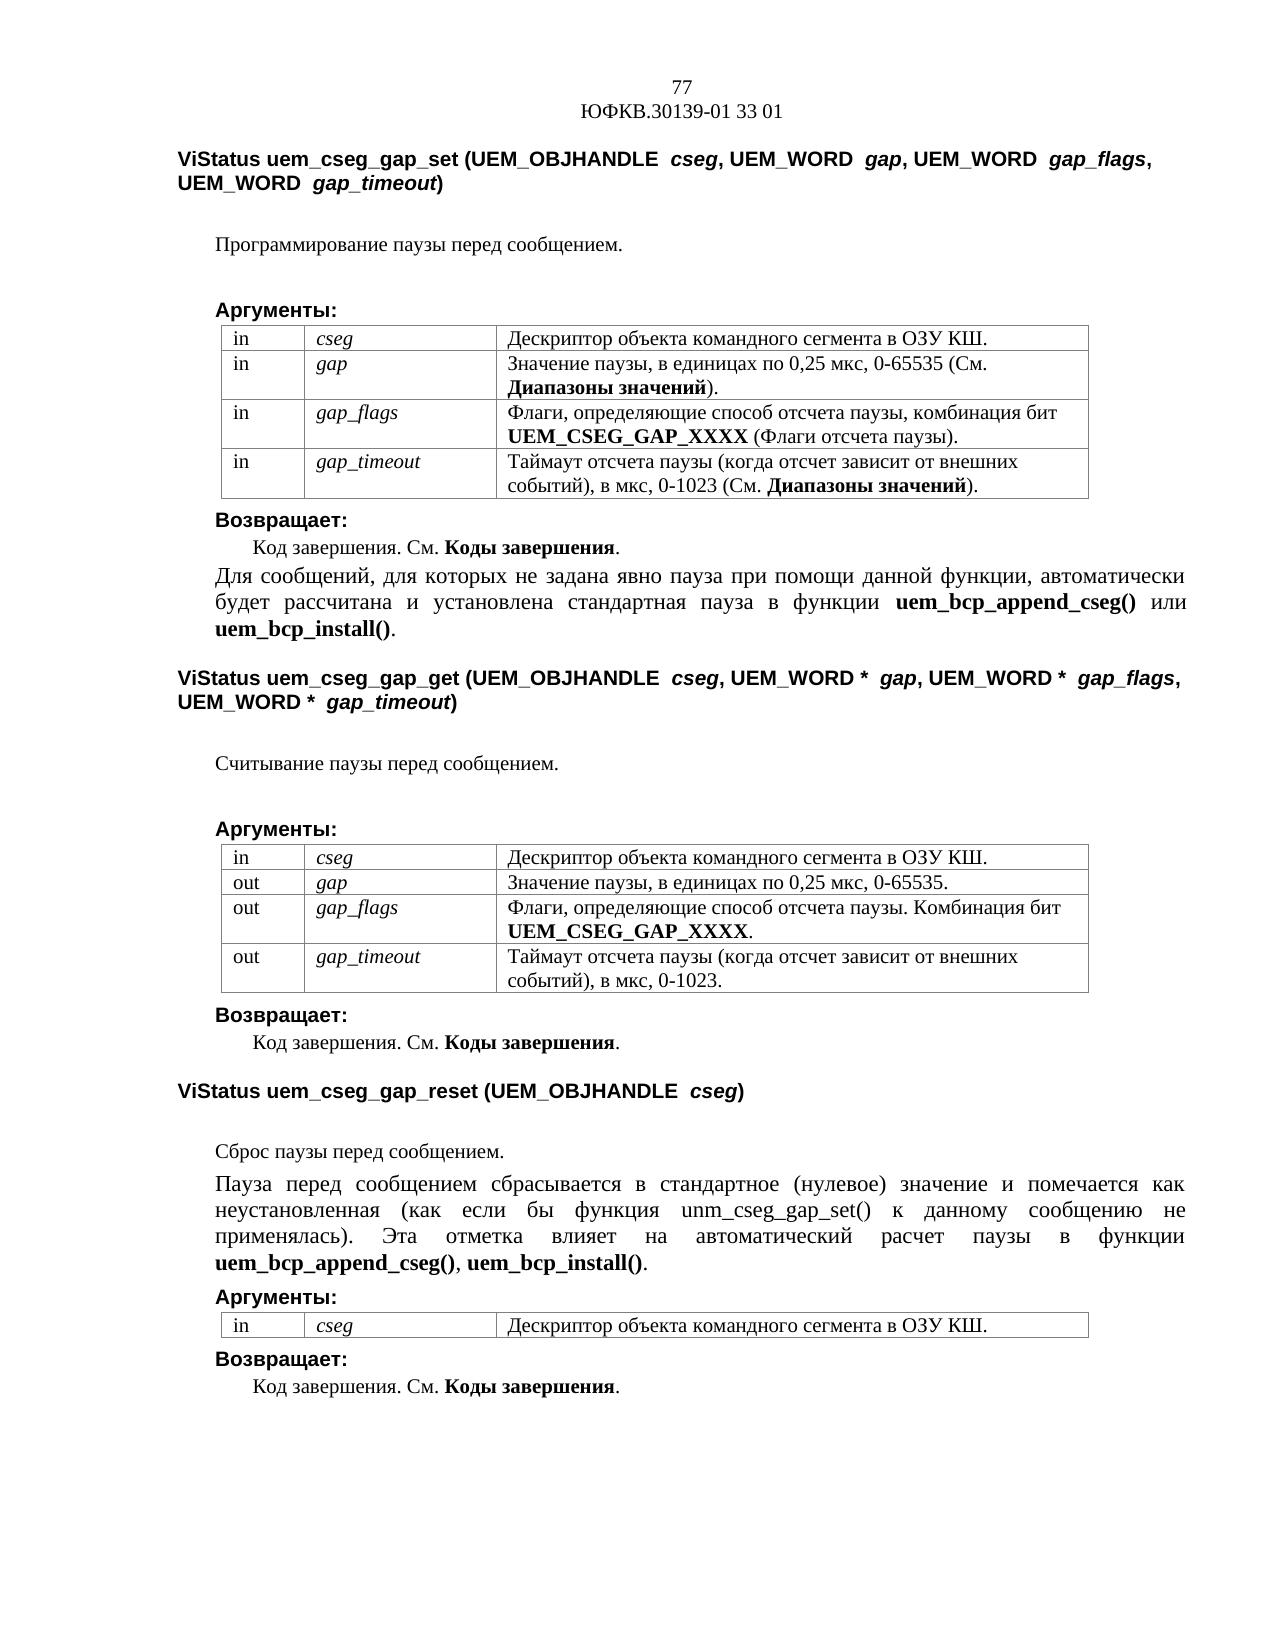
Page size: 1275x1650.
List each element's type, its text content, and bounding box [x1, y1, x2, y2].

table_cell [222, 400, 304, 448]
subtitle Возвращает: [215, 1347, 1186, 1371]
subtitle Возвращает: [215, 508, 1186, 532]
subtitle Аргументы: [215, 298, 1186, 322]
subtitle Аргументы: [215, 817, 1186, 841]
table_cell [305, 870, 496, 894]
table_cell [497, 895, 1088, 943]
subtitle Аргументы: [215, 1284, 1186, 1308]
list Программирование паузы перед сообщением. [215, 232, 1186, 256]
text Код завершения. См. Коды завершения. [252, 1374, 1186, 1398]
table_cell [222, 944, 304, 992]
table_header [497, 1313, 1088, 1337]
subtitle Возвращает: [215, 1003, 1186, 1027]
text Код завершения. См. Коды завершения. [252, 535, 1186, 559]
text Пауза перед сообщением сбрасывается в стандартное (нулевое) значение и помечается как неустановленная (как если бы функция unm_cseg_gap_set() к данному сообщению не применялась). Эта отметка влияет на автоматический расчет паузы в функции uem_bcp_append_cseg(), uem_bcp_install(). [215, 1170, 1186, 1275]
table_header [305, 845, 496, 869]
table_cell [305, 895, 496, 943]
text Для сообщений, для которых не задана явно пауза при помощи данной функции, автоматически будет рассчитана и установлена стандартная пауза в функции uem_bcp_append_cseg() или uem_bcp_install(). [215, 562, 1186, 641]
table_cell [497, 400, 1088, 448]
subtitle ViStatus uem_cseg_gap_reset (UEM_OBJHANDLE cseg) [177, 1079, 1186, 1103]
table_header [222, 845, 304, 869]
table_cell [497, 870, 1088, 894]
subtitle ViStatus uem_cseg_gap_set (UEM_OBJHANDLE cseg, UEM_WORD gap, UEM_WORD gap_flags, UEM_WORD gap_timeout) [177, 147, 1186, 195]
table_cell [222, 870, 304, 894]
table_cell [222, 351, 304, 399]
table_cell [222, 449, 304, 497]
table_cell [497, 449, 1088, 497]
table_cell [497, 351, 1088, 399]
text Код завершения. См. Коды завершения. [252, 1030, 1186, 1054]
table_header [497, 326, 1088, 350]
list Считывание паузы перед сообщением. [215, 751, 1186, 775]
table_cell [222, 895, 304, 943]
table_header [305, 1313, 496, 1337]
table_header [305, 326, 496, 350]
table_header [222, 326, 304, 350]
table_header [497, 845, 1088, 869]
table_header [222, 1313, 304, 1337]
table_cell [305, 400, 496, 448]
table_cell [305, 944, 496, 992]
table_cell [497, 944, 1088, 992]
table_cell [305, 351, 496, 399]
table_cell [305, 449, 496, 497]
list Сброс паузы перед сообщением. [215, 1139, 1186, 1163]
subtitle ViStatus uem_cseg_gap_get (UEM_OBJHANDLE cseg, UEM_WORD * gap, UEM_WORD * gap_flags, UEM_WORD * gap_timeout) [177, 666, 1186, 714]
